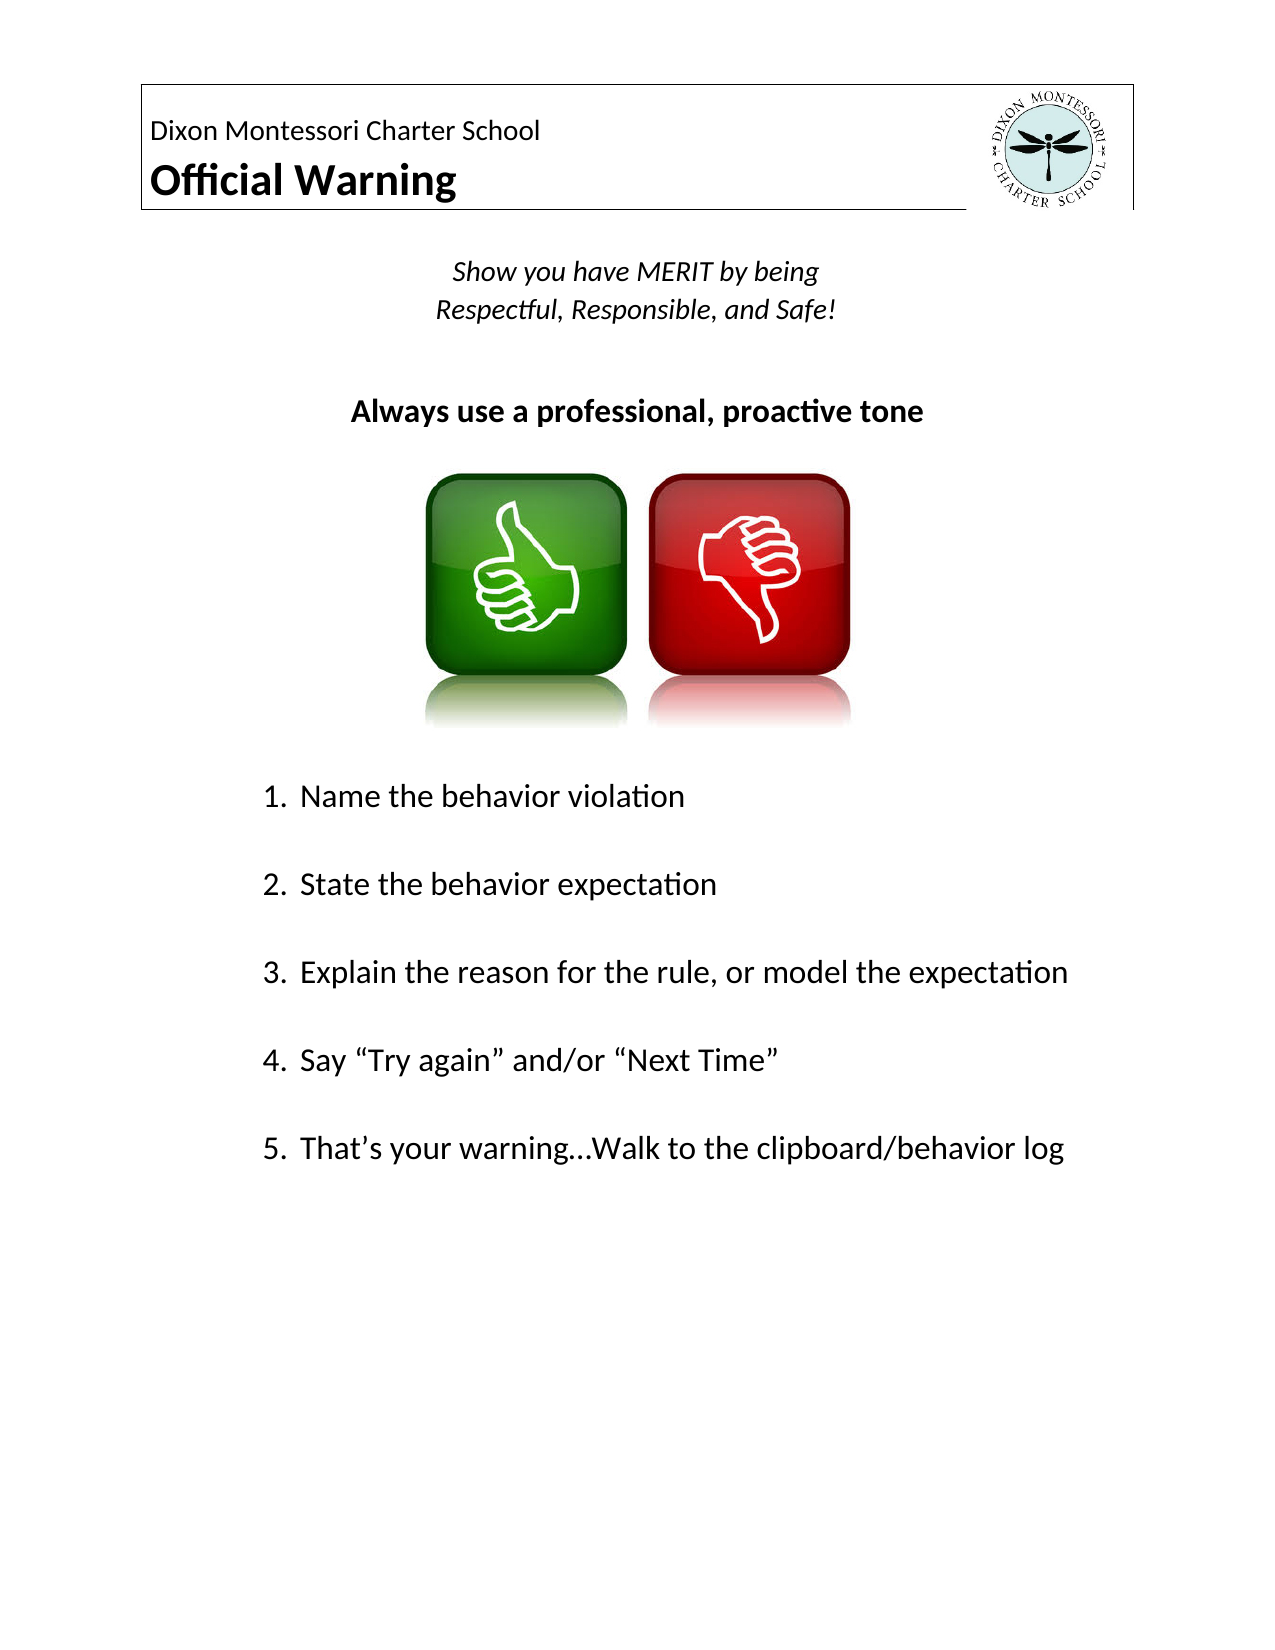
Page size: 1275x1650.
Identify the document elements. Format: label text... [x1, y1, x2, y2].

text Official Warning [142, 123, 966, 209]
text Dixon Montessori Charter School [142, 85, 1133, 123]
list Explain the reason for the rule, or model the expectation [262, 951, 1125, 992]
text Always use a professional, proactive tone [150, 390, 1125, 431]
picture [966, 86, 1133, 211]
text Show you have MERIT by being [150, 253, 1125, 288]
list That’s your warning…Walk to the clipboard/behavior log [262, 1127, 1125, 1168]
list Say “Try again” and/or “Next Time” [262, 1039, 1125, 1080]
picture [267, 427, 1008, 751]
text Respectful, Responsible, and Safe! [150, 291, 1125, 327]
list Name the behavior violation [262, 775, 1125, 816]
list State the behavior expectation [262, 863, 1125, 904]
